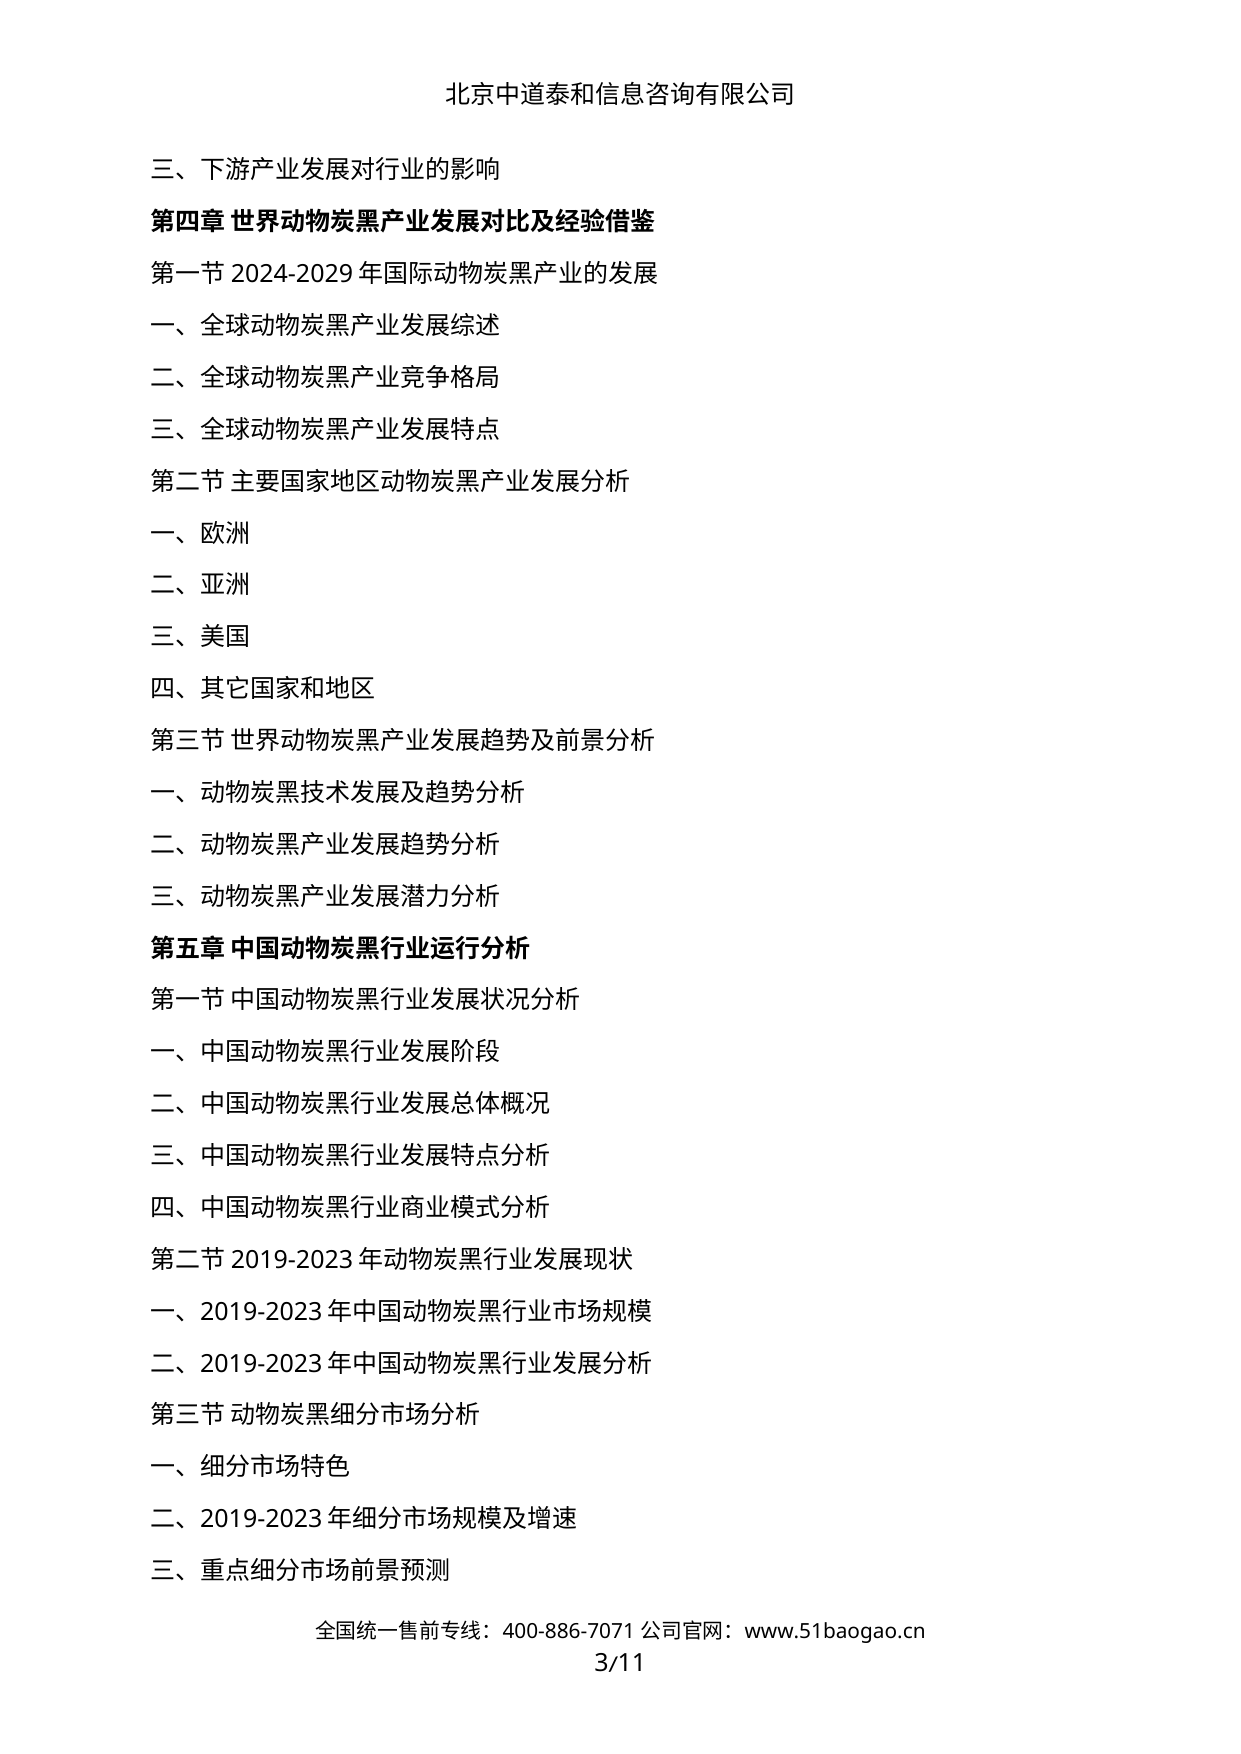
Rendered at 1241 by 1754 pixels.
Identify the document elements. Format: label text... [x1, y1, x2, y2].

text 第二节 2019-2023年动物炭黑行业发展现状 [150, 1239, 1090, 1276]
text 第四章 世界动物炭黑产业发展对比及经验借鉴 [150, 202, 1090, 238]
text 二、中国动物炭黑行业发展总体概况 [150, 1084, 1090, 1120]
text 四、其它国家和地区 [150, 669, 1090, 705]
text 一、动物炭黑技术发展及趋势分析 [150, 772, 1090, 809]
text 三、动物炭黑产业发展潜力分析 [150, 876, 1090, 912]
text 第三节 世界动物炭黑产业发展趋势及前景分析 [150, 721, 1090, 757]
text 第三节 动物炭黑细分市场分析 [150, 1395, 1090, 1431]
text 第一节 中国动物炭黑行业发展状况分析 [150, 980, 1090, 1016]
text 三、中国动物炭黑行业发展特点分析 [150, 1136, 1090, 1172]
text 一、2019-2023年中国动物炭黑行业市场规模 [150, 1291, 1090, 1327]
text 第二节 主要国家地区动物炭黑产业发展分析 [150, 461, 1090, 497]
text 三、重点细分市场前景预测 [150, 1551, 1090, 1587]
text 一、欧洲 [150, 513, 1090, 549]
text 第五章 中国动物炭黑行业运行分析 [150, 928, 1090, 964]
text 四、中国动物炭黑行业商业模式分析 [150, 1187, 1090, 1224]
text 二、亚洲 [150, 565, 1090, 601]
text 一、全球动物炭黑产业发展综述 [150, 306, 1090, 342]
text 二、动物炭黑产业发展趋势分析 [150, 824, 1090, 861]
text 二、2019-2023年中国动物炭黑行业发展分析 [150, 1343, 1090, 1379]
text 三、全球动物炭黑产业发展特点 [150, 409, 1090, 446]
text 二、全球动物炭黑产业竞争格局 [150, 357, 1090, 394]
text 一、细分市场特色 [150, 1447, 1090, 1483]
text 二、2019-2023年细分市场规模及增速 [150, 1499, 1090, 1535]
text 三、下游产业发展对行业的影响 [150, 150, 1090, 186]
text 三、美国 [150, 617, 1090, 653]
text 一、中国动物炭黑行业发展阶段 [150, 1032, 1090, 1068]
text 第一节 2024-2029年国际动物炭黑产业的发展 [150, 254, 1090, 290]
